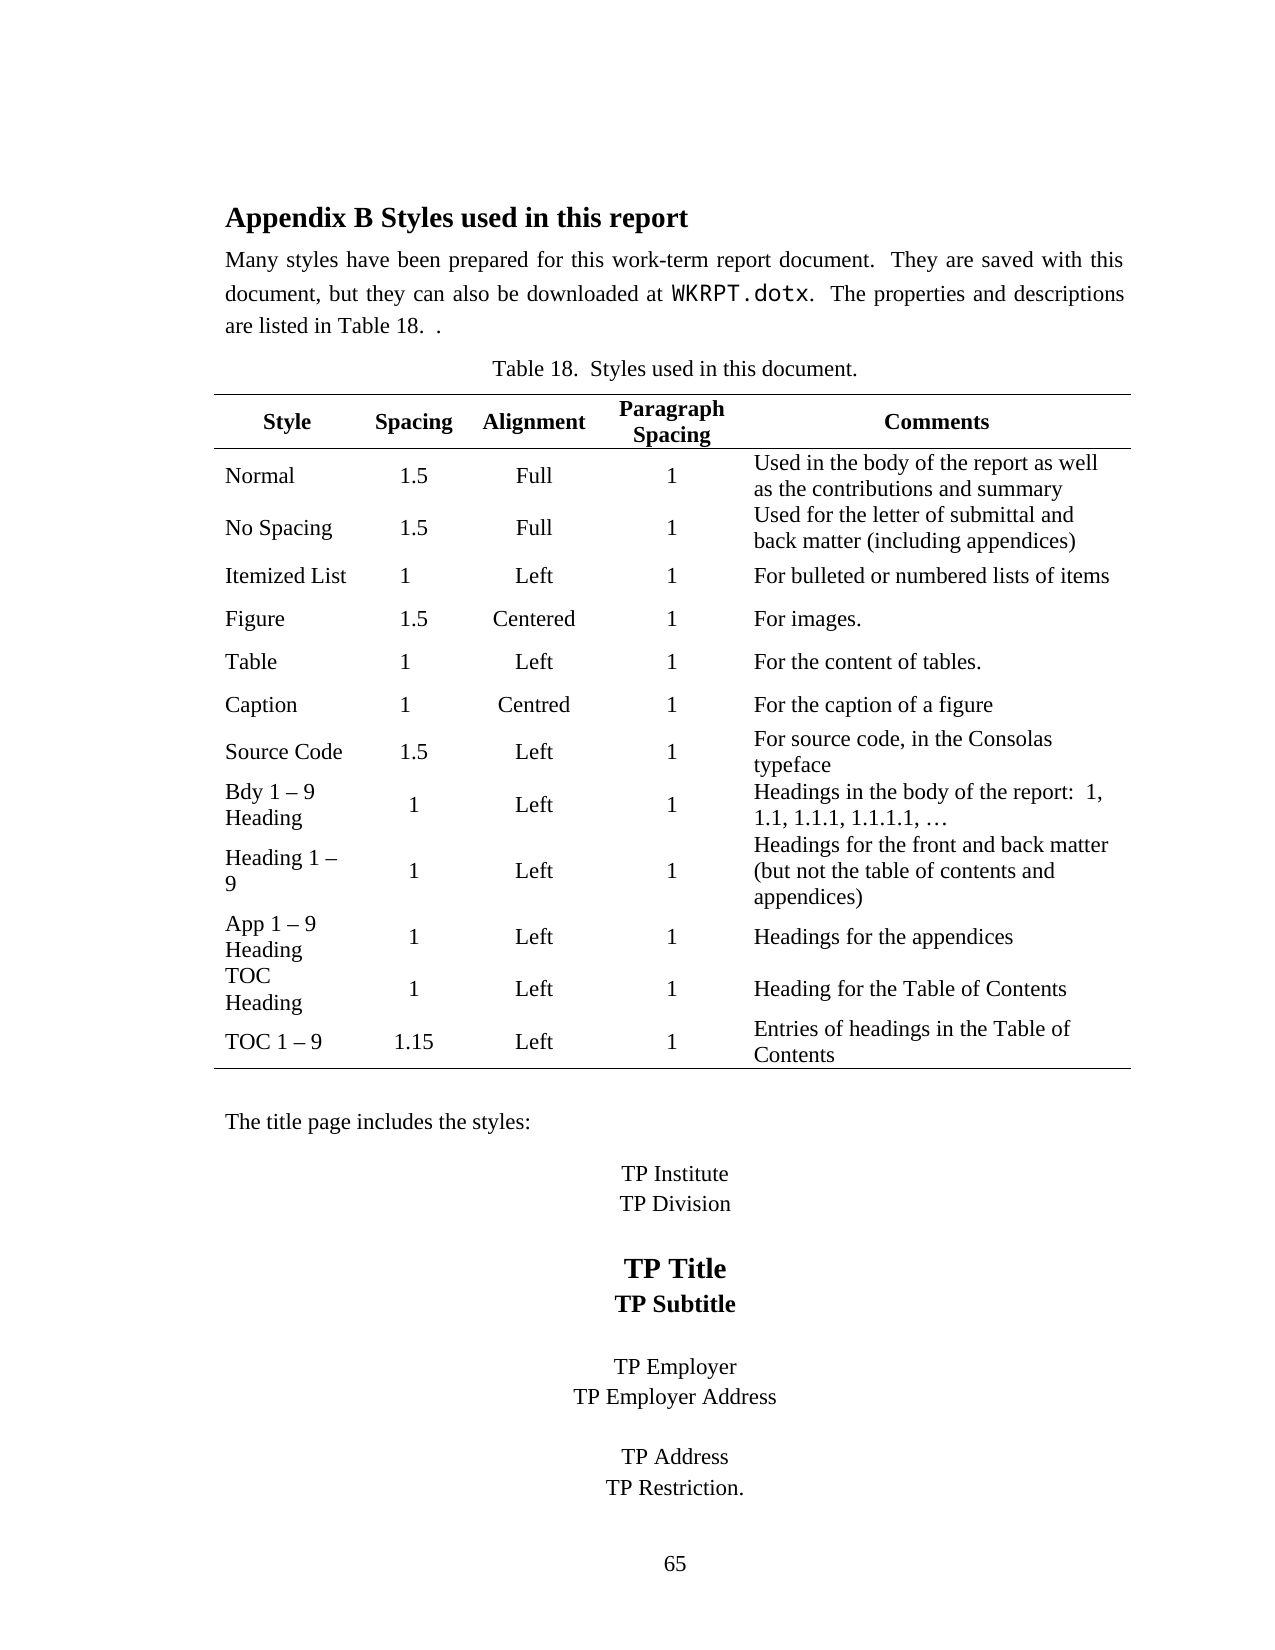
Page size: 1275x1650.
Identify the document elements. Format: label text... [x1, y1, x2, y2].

text The title page includes the styles: [225, 1069, 1125, 1135]
table_cell 1 [601, 963, 742, 1015]
text Many styles have been prepared for this work-term report document. They are saved with this document, but they can also be downloaded at WKRPT.dotx. The properties and descriptions are listed in Table 18. . [225, 246, 1125, 338]
table_cell Used for the letter of submittal and back matter (including appendices) [742, 501, 1131, 554]
table_cell 1.0 [360, 640, 467, 682]
list TP Title [225, 1251, 1125, 1284]
table_cell 1 [601, 501, 742, 554]
table_cell Left [467, 725, 601, 778]
table_cell 1 [601, 683, 742, 725]
table_cell Headings for the appendices [742, 910, 1131, 962]
table_cell 1 [360, 831, 467, 910]
table_cell Itemized List [214, 554, 360, 597]
table_cell 1 [601, 640, 742, 682]
table_cell Left [467, 963, 601, 1015]
subtitle Styles used in this report [225, 200, 1125, 233]
table_cell 1 [601, 597, 742, 639]
table_cell Headings for the front and back matter (but not the table of contents and appendices) [742, 831, 1131, 910]
table_header Comments [742, 395, 1131, 447]
list TP Address [225, 1443, 1125, 1470]
table_cell Left [467, 554, 601, 597]
table_cell 1 [601, 778, 742, 831]
table_cell Left [467, 831, 601, 910]
table_cell 1.5 [360, 725, 467, 778]
table_cell Left [467, 1015, 601, 1068]
list TP Restriction. [225, 1473, 1125, 1500]
table_cell Bdy 1 – 9 Heading [214, 778, 360, 831]
table_cell 1.5 [360, 501, 467, 554]
table_cell Left [467, 640, 601, 682]
table_cell Table [214, 640, 360, 682]
table_cell For images. [742, 597, 1131, 639]
table_cell Full [467, 501, 601, 554]
table_cell 1 [601, 725, 742, 778]
text Table 18. Styles used in this document. [225, 355, 1125, 381]
table_cell 1 [360, 778, 467, 831]
table_cell 1.0 [360, 683, 467, 725]
table_cell Left [467, 778, 601, 831]
table_header Alignment [467, 395, 601, 447]
list TP Institute [225, 1160, 1125, 1187]
table_cell Headings in the body of the report: 1, 1.1, 1.1.1, 1.1.1.1, … [742, 778, 1131, 831]
table_header Spacing [360, 395, 467, 447]
table_cell Entries of headings in the Table of Contents [742, 1015, 1131, 1068]
table_cell 1.15 [360, 1015, 467, 1068]
table_cell 1 [601, 554, 742, 597]
table_cell 1 [601, 449, 742, 501]
table_cell 1 [601, 831, 742, 910]
table_cell Full [467, 449, 601, 501]
table_cell Caption [214, 683, 360, 725]
table_cell For the content of tables. [742, 640, 1131, 682]
list TP Employer Address [225, 1383, 1125, 1409]
table_header Style [214, 395, 360, 447]
table_cell Figure [214, 597, 360, 639]
table_cell Left [467, 910, 601, 962]
list TP Subtitle [225, 1289, 1125, 1318]
table_cell 1 [360, 910, 467, 962]
table_cell Normal [214, 449, 360, 501]
table_header Paragraph Spacing [601, 395, 742, 447]
table_cell 1 [601, 1015, 742, 1068]
table_cell Heading 1 – 9 [214, 831, 360, 910]
table_cell 1 [601, 910, 742, 962]
table_cell Centered [467, 597, 601, 639]
list TP Employer [225, 1353, 1125, 1379]
list TP Division [225, 1191, 1125, 1217]
table_cell 1.0 [360, 554, 467, 597]
table_cell For bulleted or numbered lists of items [742, 554, 1131, 597]
table_cell Source Code [214, 725, 360, 778]
table_cell No Spacing [214, 501, 360, 554]
table_cell 1.5 [360, 449, 467, 501]
table_cell Used in the body of the report as well as the contributions and summary [742, 449, 1131, 501]
table_cell For the caption of a figure [742, 683, 1131, 725]
table_cell Centred [467, 683, 601, 725]
table_cell 1.5 [360, 597, 467, 639]
table_cell App 1 – 9 Heading [214, 910, 360, 962]
table_cell 1 [360, 963, 467, 1015]
table_cell Heading for the Table of Contents [742, 963, 1131, 1015]
table_cell TOC Heading [214, 963, 360, 1015]
table_cell TOC 1 – 9 [214, 1015, 360, 1068]
table_cell For source code, in the Consolas typeface [742, 725, 1131, 778]
